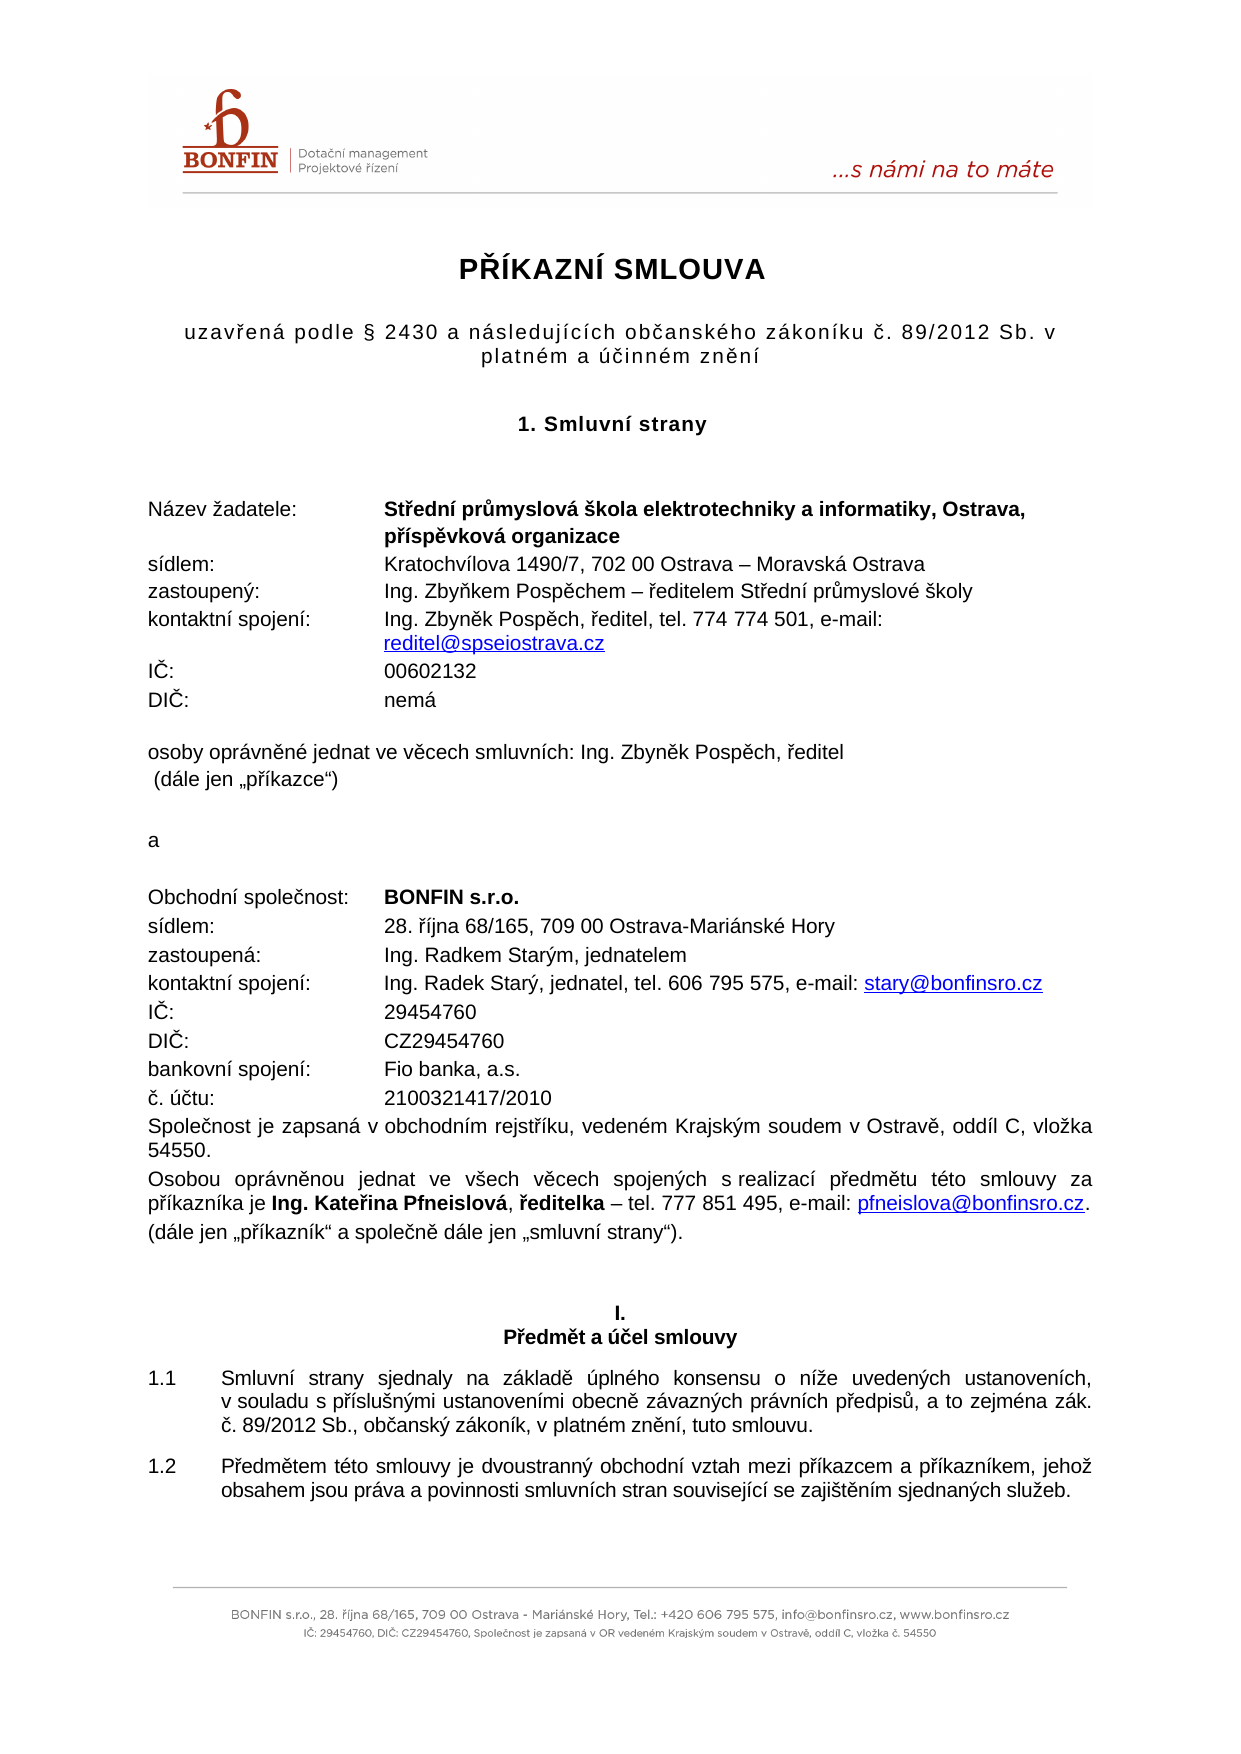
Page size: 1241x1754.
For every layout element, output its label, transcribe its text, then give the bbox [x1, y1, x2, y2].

text zastoupený: Ing. Zbyňkem Pospěchem – ředitelem Střední průmyslové školy [148, 579, 1093, 603]
text kontaktní spojení: Ing. Radek Starý, jednatel, tel. 606 795 575, e-mail: stary@bonfinsro.cz [148, 971, 1093, 995]
text (dále jen „příkazník“ a společně dále jen „smluvní strany“). [148, 1219, 1093, 1243]
list Předmětem této smlouvy je dvoustranný obchodní vztah mezi příkazcem a příkazníkem, jehož obsahem jsou práva a povinnosti smluvních stran související se zajištěním sjednaných služeb. [148, 1454, 1093, 1502]
text PŘÍKAZNÍ SMLOUVA [151, 252, 1074, 286]
text kontaktní spojení: Ing. Zbyněk Pospěch, ředitel, tel. 774 774 501, e-mail: reditel@spseiostrava.cz [148, 606, 1093, 654]
text č. účtu: 2100321417/2010 [148, 1086, 1093, 1110]
text Osobou oprávněnou jednat ve všech věcech spojených s realizací předmětu této smlouvy za příkazníka je Ing. Kateřina Pfneislová, ředitelka – tel. 777 851 495, e-mail: pfneislova@bonfinsro.cz. [148, 1167, 1093, 1215]
text sídlem: 28. října 68/165, 709 00 Ostrava-Mariánské Hory [148, 914, 1093, 938]
text 1. Smluvní strany [151, 412, 1074, 436]
text Společnost je zapsaná v obchodním rejstříku, vedeném Krajským soudem v Ostravě, oddíl C, vložka 54550. [148, 1114, 1093, 1162]
list Smluvní strany sjednaly na základě úplného konsensu o níže uvedených ustanoveních, v souladu s příslušnými ustanoveními obecně závazných právních předpisů, a to zejména zák. č. 89/2012 Sb., občanský zákoník, v platném znění, tuto smlouvu. [148, 1365, 1093, 1437]
text osoby oprávněné jednat ve věcech smluvních: Ing. Zbyněk Pospěch, ředitel [148, 739, 1093, 763]
text IČ: 29454760 [148, 1000, 1093, 1024]
text I. [148, 1301, 1093, 1325]
text sídlem: Kratochvílova 1490/7, 702 00 Ostrava – Moravská Ostrava [148, 551, 1093, 575]
picture [147, 73, 1093, 209]
text Obchodní společnost: BONFIN s.r.o. [148, 885, 1093, 909]
text IČ: 00602132 [148, 659, 1093, 683]
text a [148, 828, 1093, 852]
picture [147, 1545, 1093, 1681]
text bankovní spojení: Fio banka, a.s. [148, 1057, 1093, 1081]
text (dále jen „příkazce“) [148, 767, 1093, 791]
text Předmět a účel smlouvy [148, 1325, 1093, 1349]
text zastoupená: Ing. Radkem Starým, jednatelem [148, 942, 1093, 966]
text Název žadatele: Střední průmyslová škola elektrotechniky a informatiky, Ostrava, příspěvková organizace [148, 496, 1093, 548]
text DIČ: nemá [148, 688, 1093, 739]
text uzavřená podle § 2430 a následujících občanského zákoníku č. 89/2012 Sb. v platném a účinném znění [148, 293, 1093, 368]
text DIČ: CZ29454760 [148, 1028, 1093, 1052]
